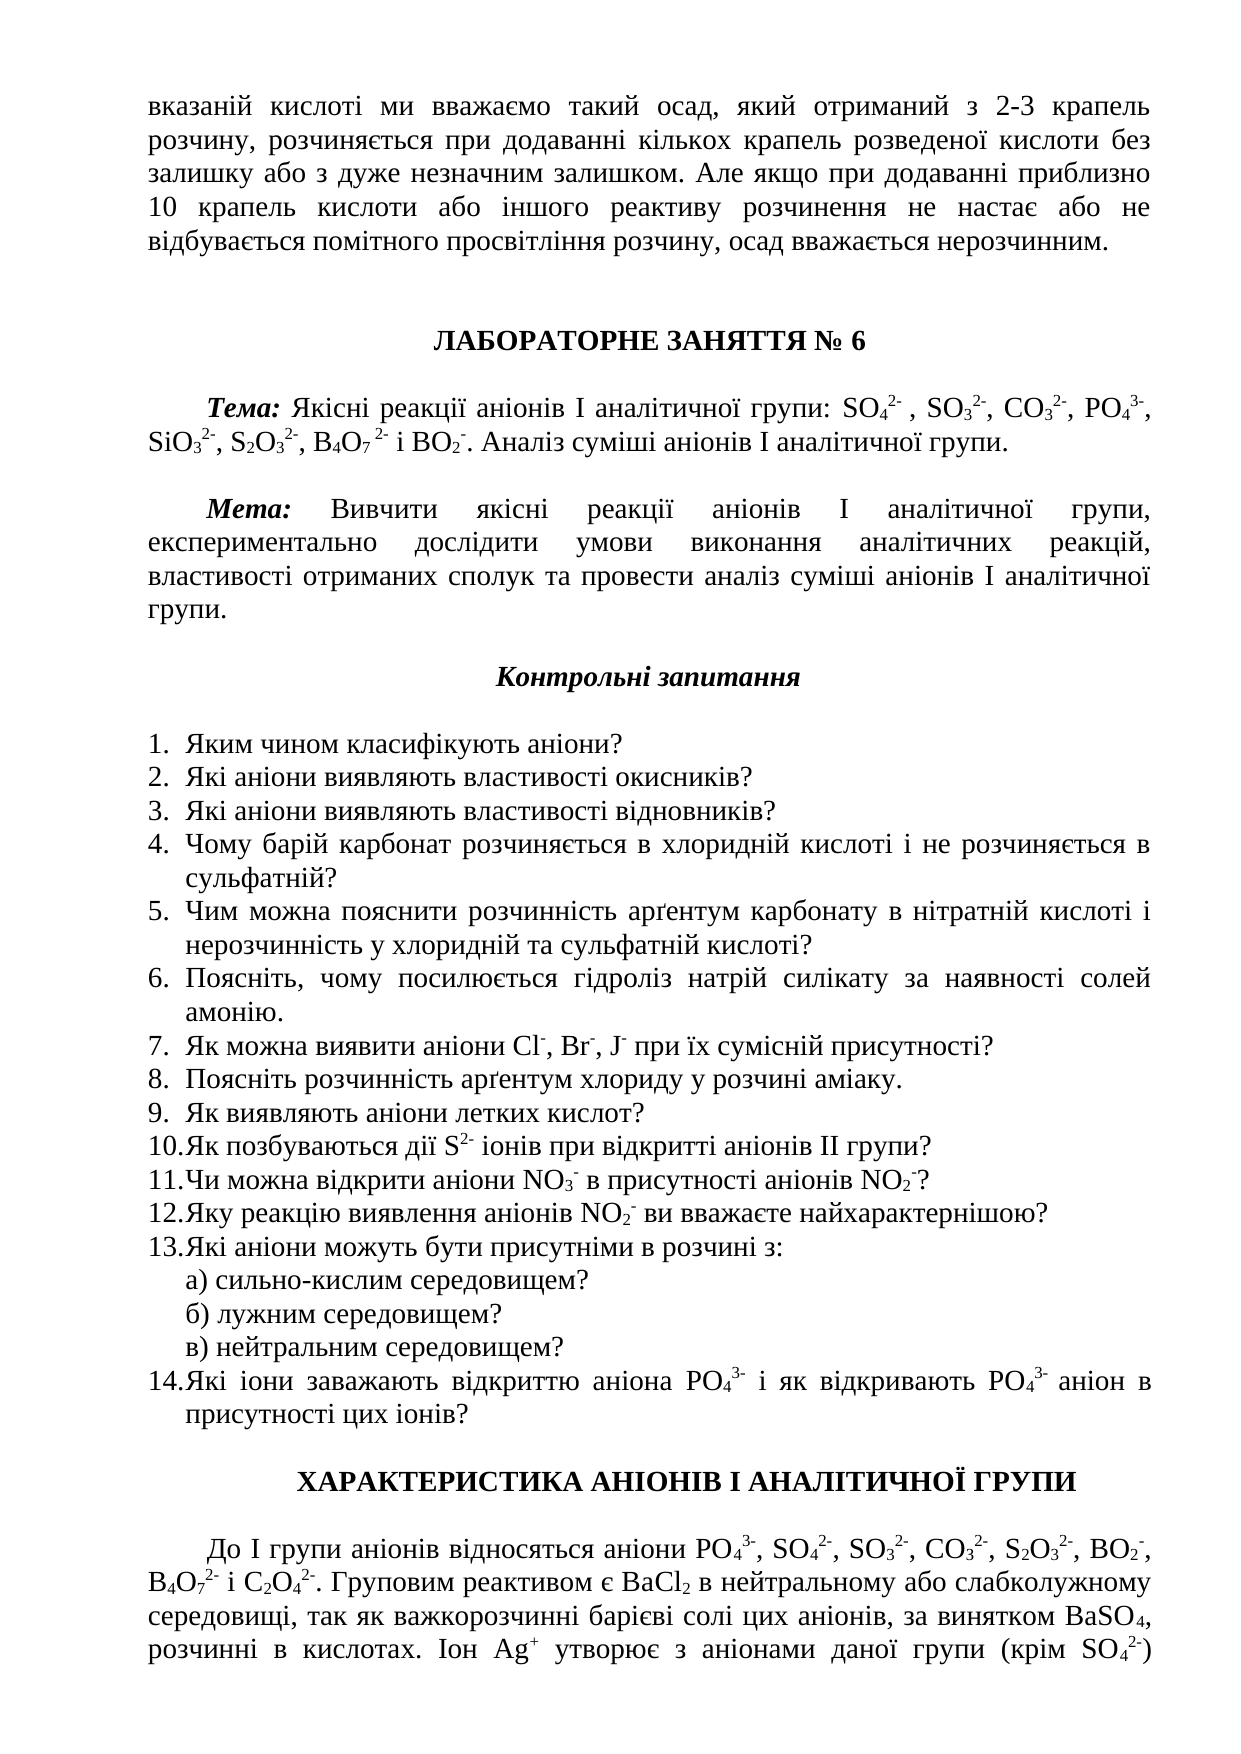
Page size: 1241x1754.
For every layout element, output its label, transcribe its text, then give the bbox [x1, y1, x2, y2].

list Чому барій карбонат розчиняється в хлоридній кислоті і не розчиняється в сульфатній? [148, 826, 1152, 893]
text в) нейтральним середовищем? [148, 1329, 1152, 1363]
text Мета: Вивчити якісні реакції аніонів І аналітичної групи, експериментально дослідити умови виконання аналітичних реакцій, властивості отриманих сполук та провести аналіз суміші аніонів І аналітичної групи. [148, 491, 1152, 625]
list Які аніони можуть бути присутніми в розчині з: [148, 1229, 1152, 1262]
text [148, 1531, 1152, 1665]
list Яким чином класифікують аніони? [148, 726, 1152, 759]
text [148, 88, 1152, 256]
text б) лужним середовищем? [148, 1296, 1152, 1329]
list Які іони заважають відкриттю аніона PO43- і як відкривають PO43- аніон в присутності цих іонів? [148, 1363, 1152, 1430]
list Як можна виявити аніони Cl-, Br-, J- при їх сумісній присутності? [148, 1028, 1152, 1061]
list Як позбуваються дії S2- іонів при відкритті аніонів ІІ групи? [148, 1128, 1152, 1162]
list Чи можна відкрити аніони NO3- в присутності аніонів NO2-? [148, 1162, 1152, 1195]
list Чим можна пояснити розчинність арґентум карбонату в нітратній кислоті і нерозчинність у хлоридній та сульфатній кислоті? [148, 893, 1152, 961]
list Поясніть, чому посилюється гідроліз натрій силікату за наявності солей амонію. [148, 961, 1152, 1028]
list Поясніть розчинність арґентум хлориду у розчині аміаку. [148, 1061, 1152, 1095]
text Тема: Якісні реакції аніонів І аналітичної групи: SO42- , SO32-, CO32-, PO43-, SiO32-, S2O32-, B4O7 2- і BO2-. Аналіз суміші аніонів І аналітичної групи. [148, 390, 1152, 457]
text ХАРАКТЕРИСТИКА АНІОНІВ І АНАЛІТИЧНОЇ ГРУПИ [148, 1464, 1152, 1497]
list Які аніони виявляють властивості відновників? [148, 793, 1152, 826]
list Як виявляють аніони летких кислот? [148, 1095, 1152, 1128]
text а) сильно-кислим середовищем? [148, 1262, 1152, 1296]
text ЛАБОРАТОРНЕ ЗАНЯТТЯ № 6 [148, 323, 1152, 357]
list Яку реакцію виявлення аніонів NO2- ви вважаєте найхарактернішою? [148, 1195, 1152, 1229]
text Контрольні запитання [148, 659, 1152, 692]
list Які аніони виявляють властивості окисників? [148, 759, 1152, 793]
